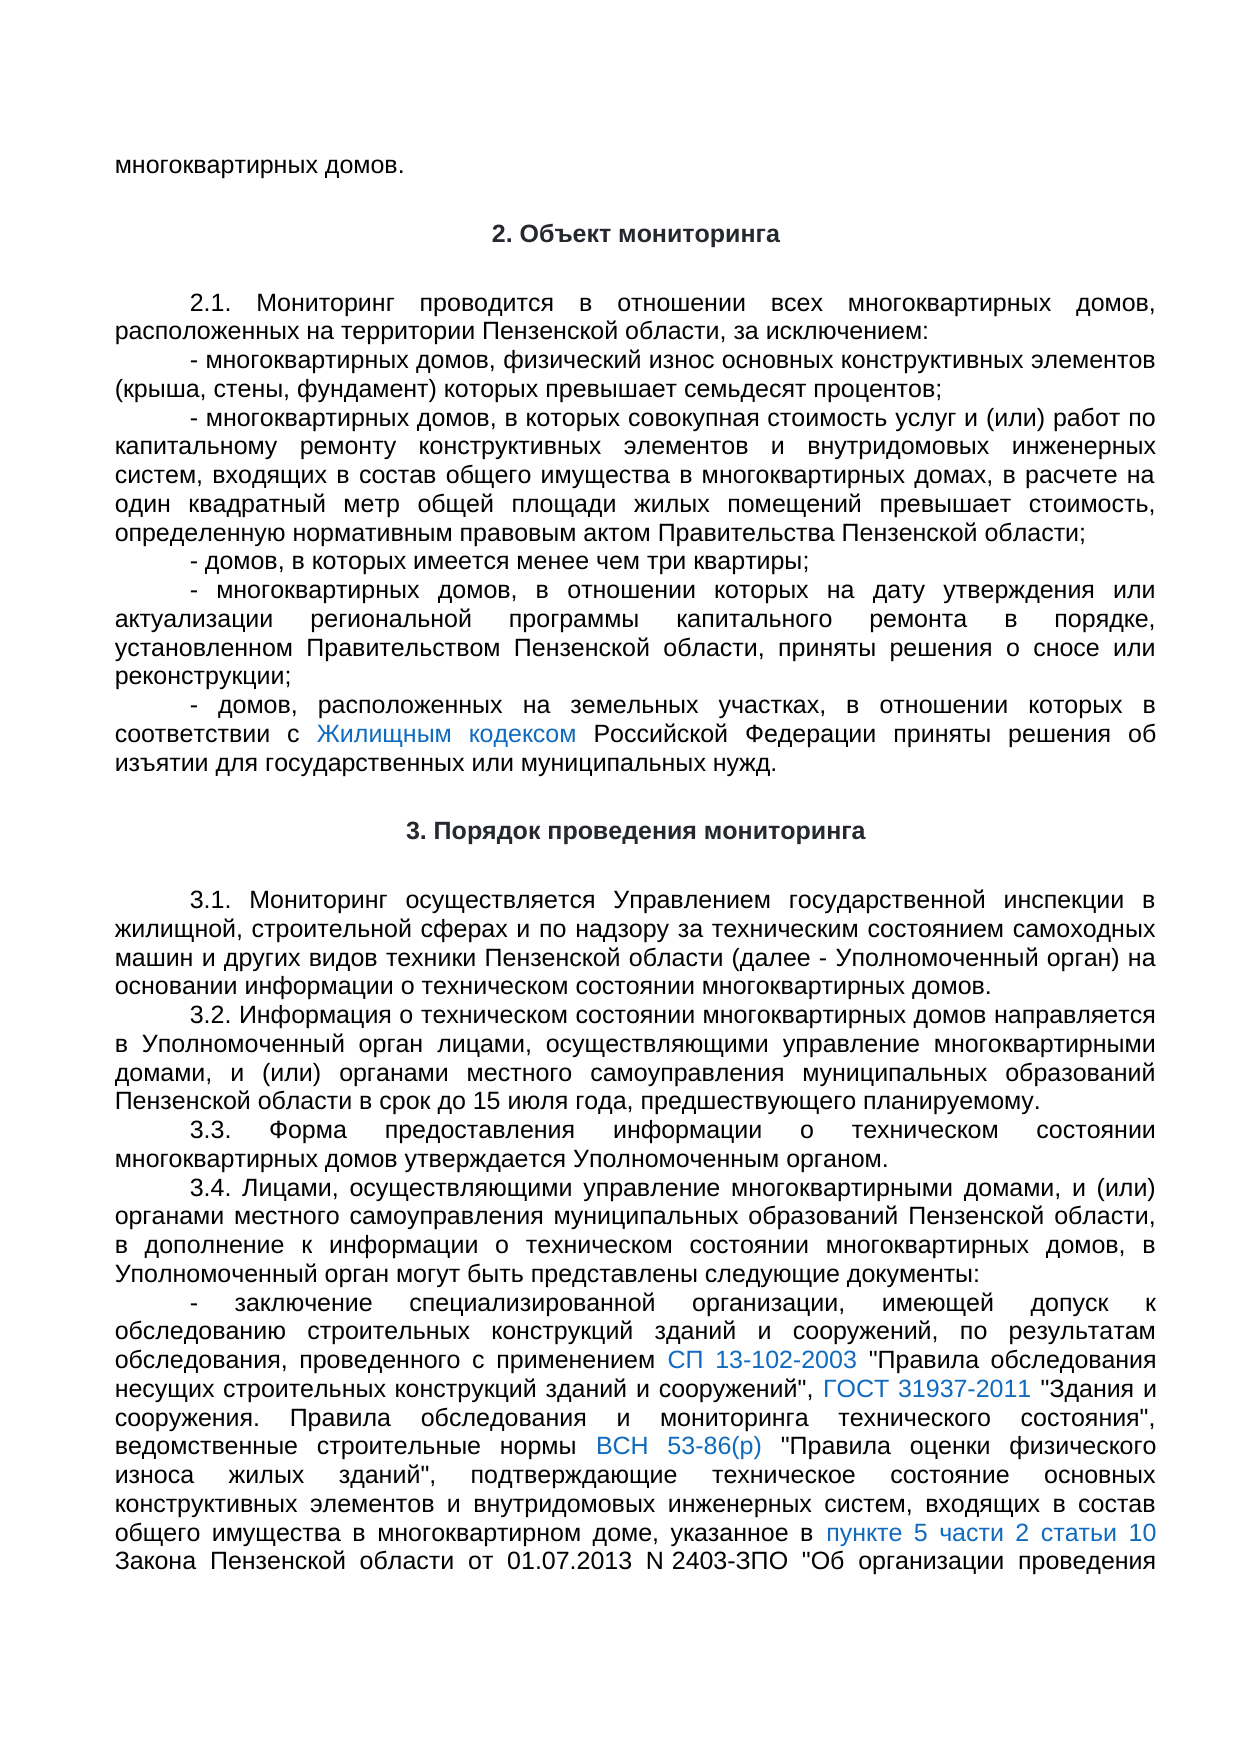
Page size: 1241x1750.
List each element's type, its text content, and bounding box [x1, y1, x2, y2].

text 3.4. Лицами, осуществляющими управление многоквартирными домами, и (или) органами местного самоуправления муниципальных образований Пензенской области, в дополнение к информации о техническом состоянии многоквартирных домов, в Уполномоченный орган могут быть представлены следующие документы: [114, 1172, 1157, 1287]
text - многоквартирных домов, физический износ основных конструктивных элементов (крыша, стены, фундамент) которых превышает семьдесят процентов; [114, 345, 1157, 402]
text 3.3. Форма предоставления информации о техническом состоянии многоквартирных домов утверждается Уполномоченным органом. [114, 1115, 1157, 1172]
text - домов, в которых имеется менее чем три квартиры; [114, 546, 1157, 575]
text - домов, расположенных на земельных участках, в отношении которых в соответствии с Жилищным кодексом Российской Федерации приняты решения об изъятии для государственных или муниципальных нужд. [114, 690, 1157, 776]
subtitle 3. Порядок проведения мониторинга [114, 816, 1157, 845]
subtitle 2. Объект мониторинга [114, 219, 1157, 247]
text 2.1. Мониторинг проводится в отношении всех многоквартирных домов, расположенных на территории Пензенской области, за исключением: [114, 287, 1157, 345]
text 3.1. Мониторинг осуществляется Управлением государственной инспекции в жилищной, строительной сферах и по надзору за техническим состоянием самоходных машин и других видов техники Пензенской области (далее - Уполномоченный орган) на основании информации о техническом состоянии многоквартирных домов. [114, 885, 1157, 1000]
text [114, 1287, 1157, 1575]
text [114, 150, 1157, 179]
text - многоквартирных домов, в которых совокупная стоимость услуг и (или) работ по капитальному ремонту конструктивных элементов и внутридомовых инженерных систем, входящих в состав общего имущества в многоквартирных домах, в расчете на один квадратный метр общей площади жилых помещений превышает стоимость, определенную нормативным правовым актом Правительства Пензенской области; [114, 402, 1157, 546]
text - многоквартирных домов, в отношении которых на дату утверждения или актуализации региональной программы капитального ремонта в порядке, установленном Правительством Пензенской области, приняты решения о сносе или реконструкции; [114, 575, 1157, 690]
text 3.2. Информация о техническом состоянии многоквартирных домов направляется в Уполномоченный орган лицами, осуществляющими управление многоквартирными домами, и (или) органами местного самоуправления муниципальных образований Пензенской области в срок до 15 июля года, предшествующего планируемому. [114, 1000, 1157, 1115]
